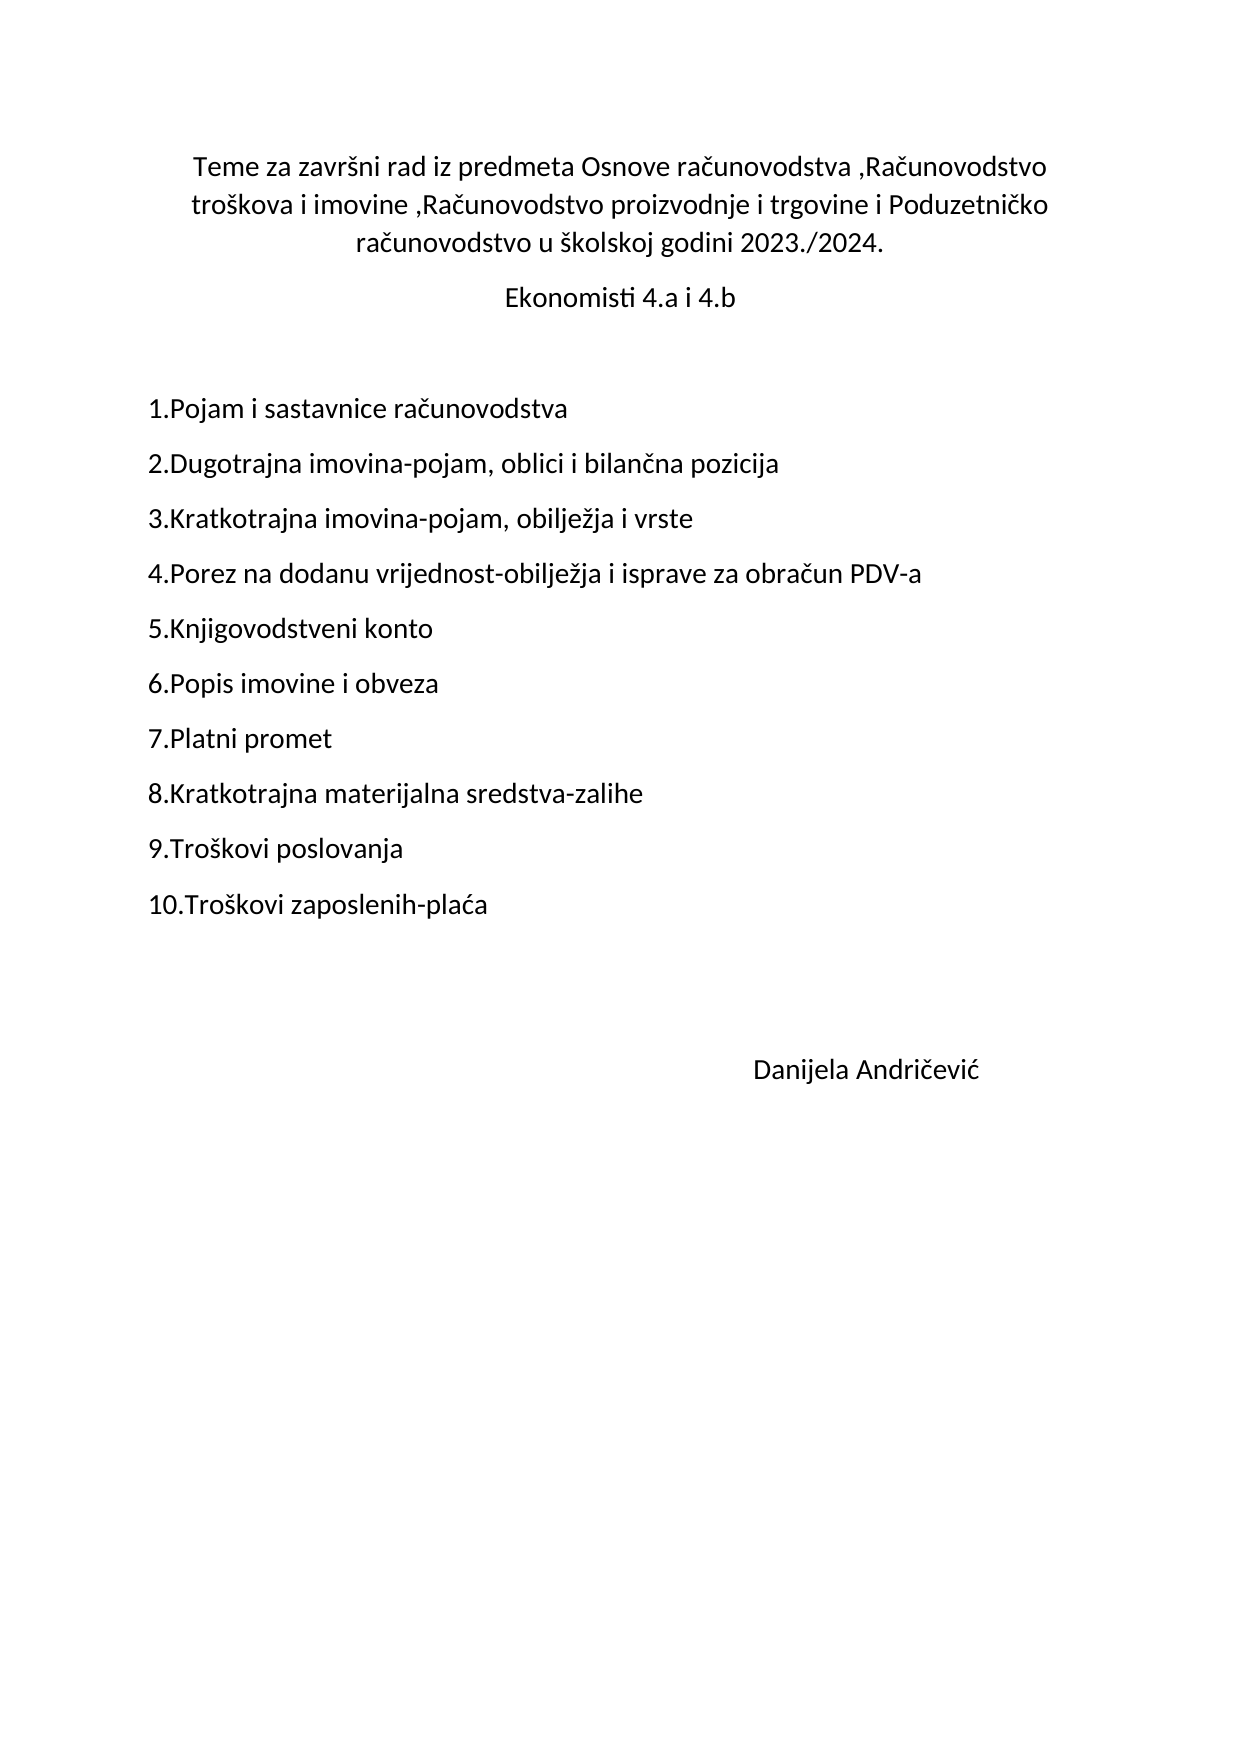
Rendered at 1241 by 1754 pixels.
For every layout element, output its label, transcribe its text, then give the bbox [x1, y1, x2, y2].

text 8.Kratkotrajna materijalna sredstva-zalihe [148, 776, 1093, 811]
text Ekonomisti 4.a i 4.b [148, 279, 1093, 315]
text Danijela Andričević [148, 1051, 1093, 1087]
text 3.Kratkotrajna imovina-pojam, obilježja i vrste [148, 500, 1093, 536]
text 2.Dugotrajna imovina-pojam, oblici i bilančna pozicija [148, 445, 1093, 481]
text 10.Troškovi zaposlenih-plaća [148, 886, 1093, 921]
text 7.Platni promet [148, 720, 1093, 756]
text 4.Porez na dodanu vrijednost-obilježja i isprave za obračun PDV-a [148, 555, 1093, 591]
text 5.Knjigovodstveni konto [148, 610, 1093, 646]
text 6.Popis imovine i obveza [148, 665, 1093, 701]
text 1.Pojam i sastavnice računovodstva [148, 390, 1093, 425]
text Teme za završni rad iz predmeta Osnove računovodstva ,Računovodstvo troškova i imovine ,Računovodstvo proizvodnje i trgovine i Poduzetničko računovodstvo u školskoj godini 2023./2024. [148, 148, 1093, 260]
text 9.Troškovi poslovanja [148, 831, 1093, 866]
